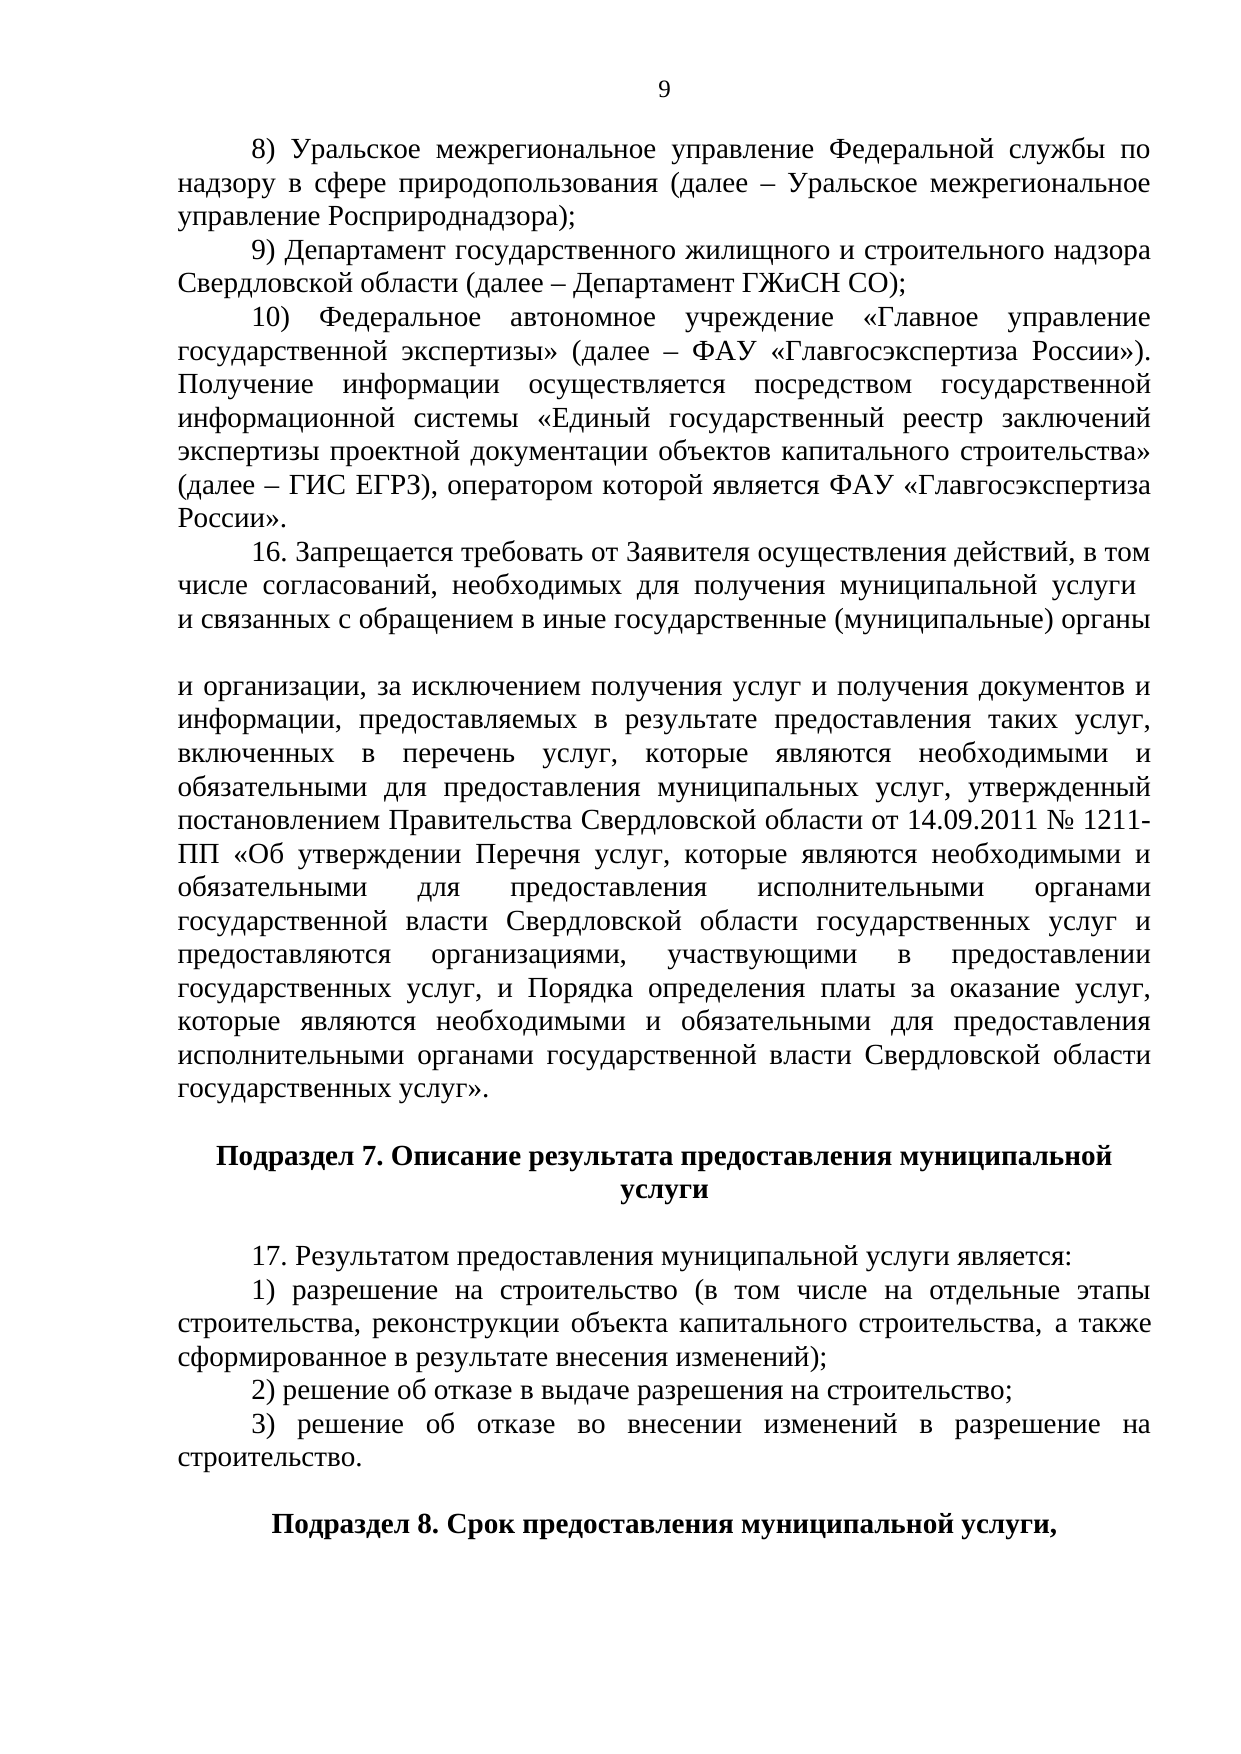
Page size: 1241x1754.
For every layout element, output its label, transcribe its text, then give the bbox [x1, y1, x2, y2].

text 2) решение об отказе в выдаче разрешения на строительство; [177, 1372, 1152, 1406]
text 8) Уральское межрегиональное управление Федеральной службы по надзору в сфере природопользования (далее – Уральское межрегиональное управление Росприроднадзора); [177, 131, 1152, 232]
text Подраздел 7. Описание результата предоставления муниципальной услуги [177, 1138, 1152, 1205]
text 1) разрешение на строительство (в том числе на отдельные этапы строительства, реконструкции объекта капитального строительства, а также сформированное в результате внесения изменений); [177, 1272, 1152, 1372]
list 16. Запрещается требовать от Заявителя осуществления действий, в том числе согласований, необходимых для получения муниципальной услуги и связанных с обращением в иные государственные (муниципальные) органы и организации, за исключением получения услуг и получения документов и информации, предоставляемых в результате предоставления таких услуг, включенных в перечень услуг, которые являются необходимыми и обязательными для предоставления муниципальных услуг, утвержденный постановлением Правительства Свердловской области от 14.09.2011 № 1211-ПП «Об утверждении Перечня услуг, которые являются необходимыми и обязательными для предоставления исполнительными органами государственной власти Свердловской области государственных услуг и предоставляются организациями, участвующими в предоставлении государственных услуг, и Порядка определения платы за оказание услуг, которые являются необходимыми и обязательными для предоставления исполнительными органами государственной власти Свердловской области государственных услуг». [177, 534, 1152, 1104]
text 9) Департамент государственного жилищного и строительного надзора Свердловской области (далее – Департамент ГЖиСН СО); [177, 232, 1152, 299]
text 10) Федеральное автономное учреждение «Главное управление государственной экспертизы» (далее ‒ ФАУ «Главгосэкспертиза России»). Получение информации осуществляется посредством государственной информационной системы «Единый государственный реестр заключений экспертизы проектной документации объектов капитального строительства» (далее – ГИС ЕГРЗ), оператором которой является ФАУ «Главгосэкспертиза России». [177, 299, 1152, 534]
text Подраздел 8. Срок предоставления муниципальной услуги, [177, 1507, 1152, 1540]
text 17. Результатом предоставления муниципальной услуги является: [177, 1238, 1152, 1272]
text 3) решение об отказе во внесении изменений в разрешение на строительство. [177, 1406, 1152, 1473]
